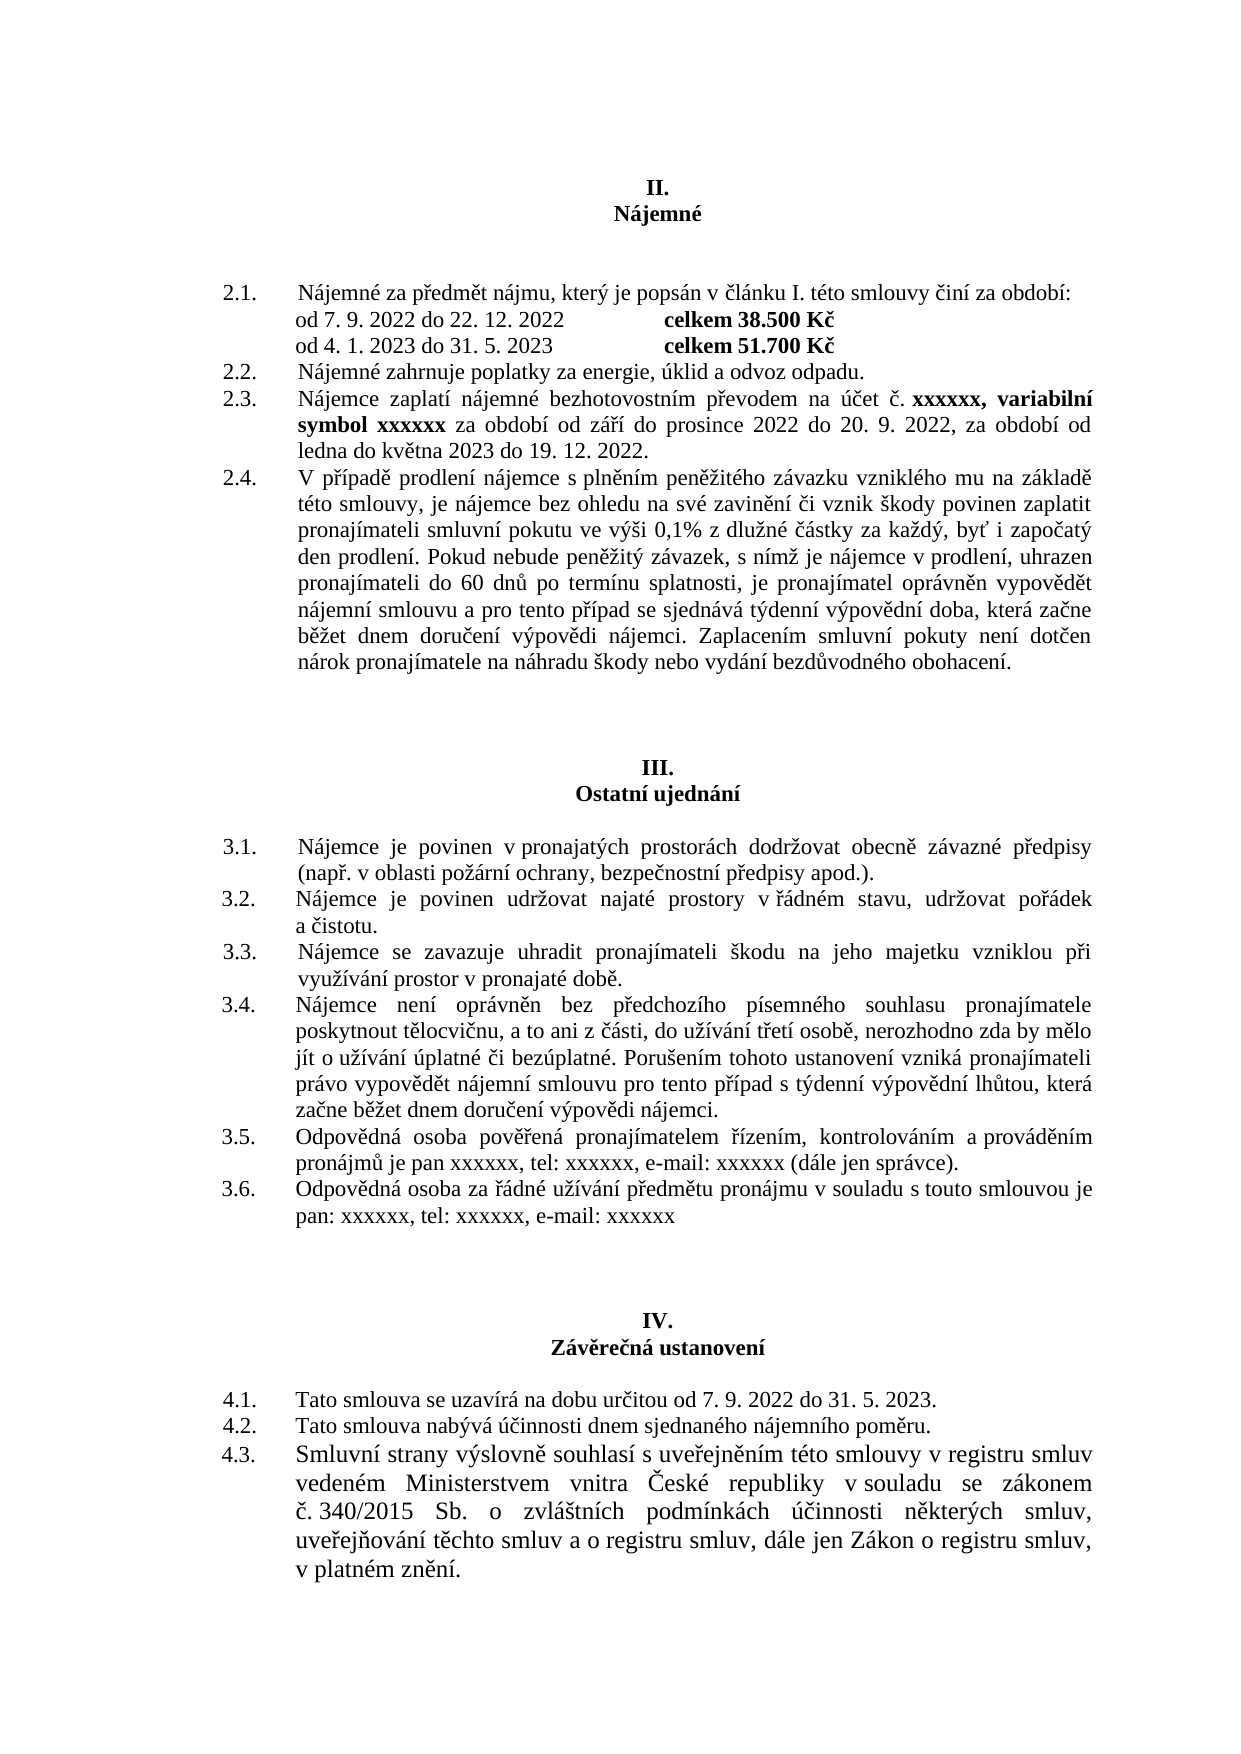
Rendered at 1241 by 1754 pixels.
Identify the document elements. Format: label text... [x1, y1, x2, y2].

text 3.4. Nájemce není oprávněn bez předchozího písemného souhlasu pronajímatele poskytnout tělocvičnu, a to ani z části, do užívání třetí osobě, nerozhodno zda by mělo jít o užívání úplatné či bezúplatné. Porušením tohoto ustanovení vzniká pronajímateli právo vypovědět nájemní smlouvu pro tento případ s týdenní výpovědní lhůtou, která začne běžet dnem doručení výpovědi nájemci. [221, 991, 1093, 1123]
list Nájemce zaplatí nájemné bezhotovostním převodem na účet č. xxxxxx, variabilní symbol xxxxxx za období od září do prosince 2022 do 20. 9. 2022, za období od ledna do května 2023 do 19. 12. 2022. [223, 385, 1093, 464]
text Nájemné [223, 200, 1093, 227]
text od 7. 9. 2022 do 22. 12. 2022 celkem 38.500 Kč [223, 306, 1093, 332]
text od 4. 1. 2023 do 31. 5. 2023 celkem 51.700 Kč [223, 332, 1093, 358]
text 3.1. Nájemce je povinen v pronajatých prostorách dodržovat obecně závazné předpisy (např. v oblasti požární ochrany, bezpečnostní předpisy apod.). [223, 833, 1093, 886]
text 3.6. Odpovědná osoba za řádné užívání předmětu pronájmu v souladu s touto smlouvou je pan: xxxxxx, tel: xxxxxx, e-mail: xxxxxx [221, 1175, 1093, 1228]
list V případě prodlení nájemce s plněním peněžitého závazku vzniklého mu na základě této smlouvy, je nájemce bez ohledu na své zavinění či vznik škody povinen zaplatit pronajímateli smluvní pokutu ve výši 0,1% z dlužné částky za každý, byť i započatý den prodlení. Pokud nebude peněžitý závazek, s nímž je nájemce v prodlení, uhrazen pronajímateli do 60 dnů po termínu splatnosti, je pronajímatel oprávněn vypovědět nájemní smlouvu a pro tento případ se sjednává týdenní výpovědní doba, která začne běžet dnem doručení výpovědi nájemci. Zaplacením smluvní pokuty není dotčen nárok pronajímatele na náhradu škody nebo vydání bezdůvodného obohacení. [223, 464, 1093, 675]
text Ostatní ujednání [223, 780, 1093, 806]
list Tato smlouva se uzavírá na dobu určitou od 7. 9. 2022 do 31. 5. 2023. [223, 1386, 1093, 1413]
text Závěrečná ustanovení [223, 1333, 1093, 1360]
list Smluvní strany výslovně souhlasí s uveřejněním této smlouvy v registru smluv vedeném Ministerstvem vnitra České republiky v souladu se zákonem č. 340/2015 Sb. o zvláštních podmínkách účinnosti některých smluv, uveřejňování těchto smluv a o registru smluv, dále jen Zákon o registru smluv, v platném znění. [221, 1439, 1093, 1583]
list Tato smlouva nabývá účinnosti dnem sjednaného nájemního poměru. [223, 1413, 1093, 1439]
text II. [223, 174, 1093, 200]
text III. [223, 754, 1093, 780]
list Nájemné za předmět nájmu, který je popsán v článku I. této smlouvy činí za období: [223, 279, 1093, 306]
text 3.3. Nájemce se zavazuje uhradit pronajímateli škodu na jeho majetku vzniklou při využívání prostor v pronajaté době. [223, 938, 1093, 991]
text 3.5. Odpovědná osoba pověřená pronajímatelem řízením, kontrolováním a prováděním pronájmů je pan xxxxxx, tel: xxxxxx, e-mail: xxxxxx (dále jen správce). [221, 1123, 1093, 1175]
text IV. [223, 1307, 1093, 1333]
text 3.2. Nájemce je povinen udržovat najaté prostory v řádném stavu, udržovat pořádek a čistotu. [221, 886, 1093, 938]
list Nájemné zahrnuje poplatky za energie, úklid a odvoz odpadu. [223, 358, 1093, 385]
